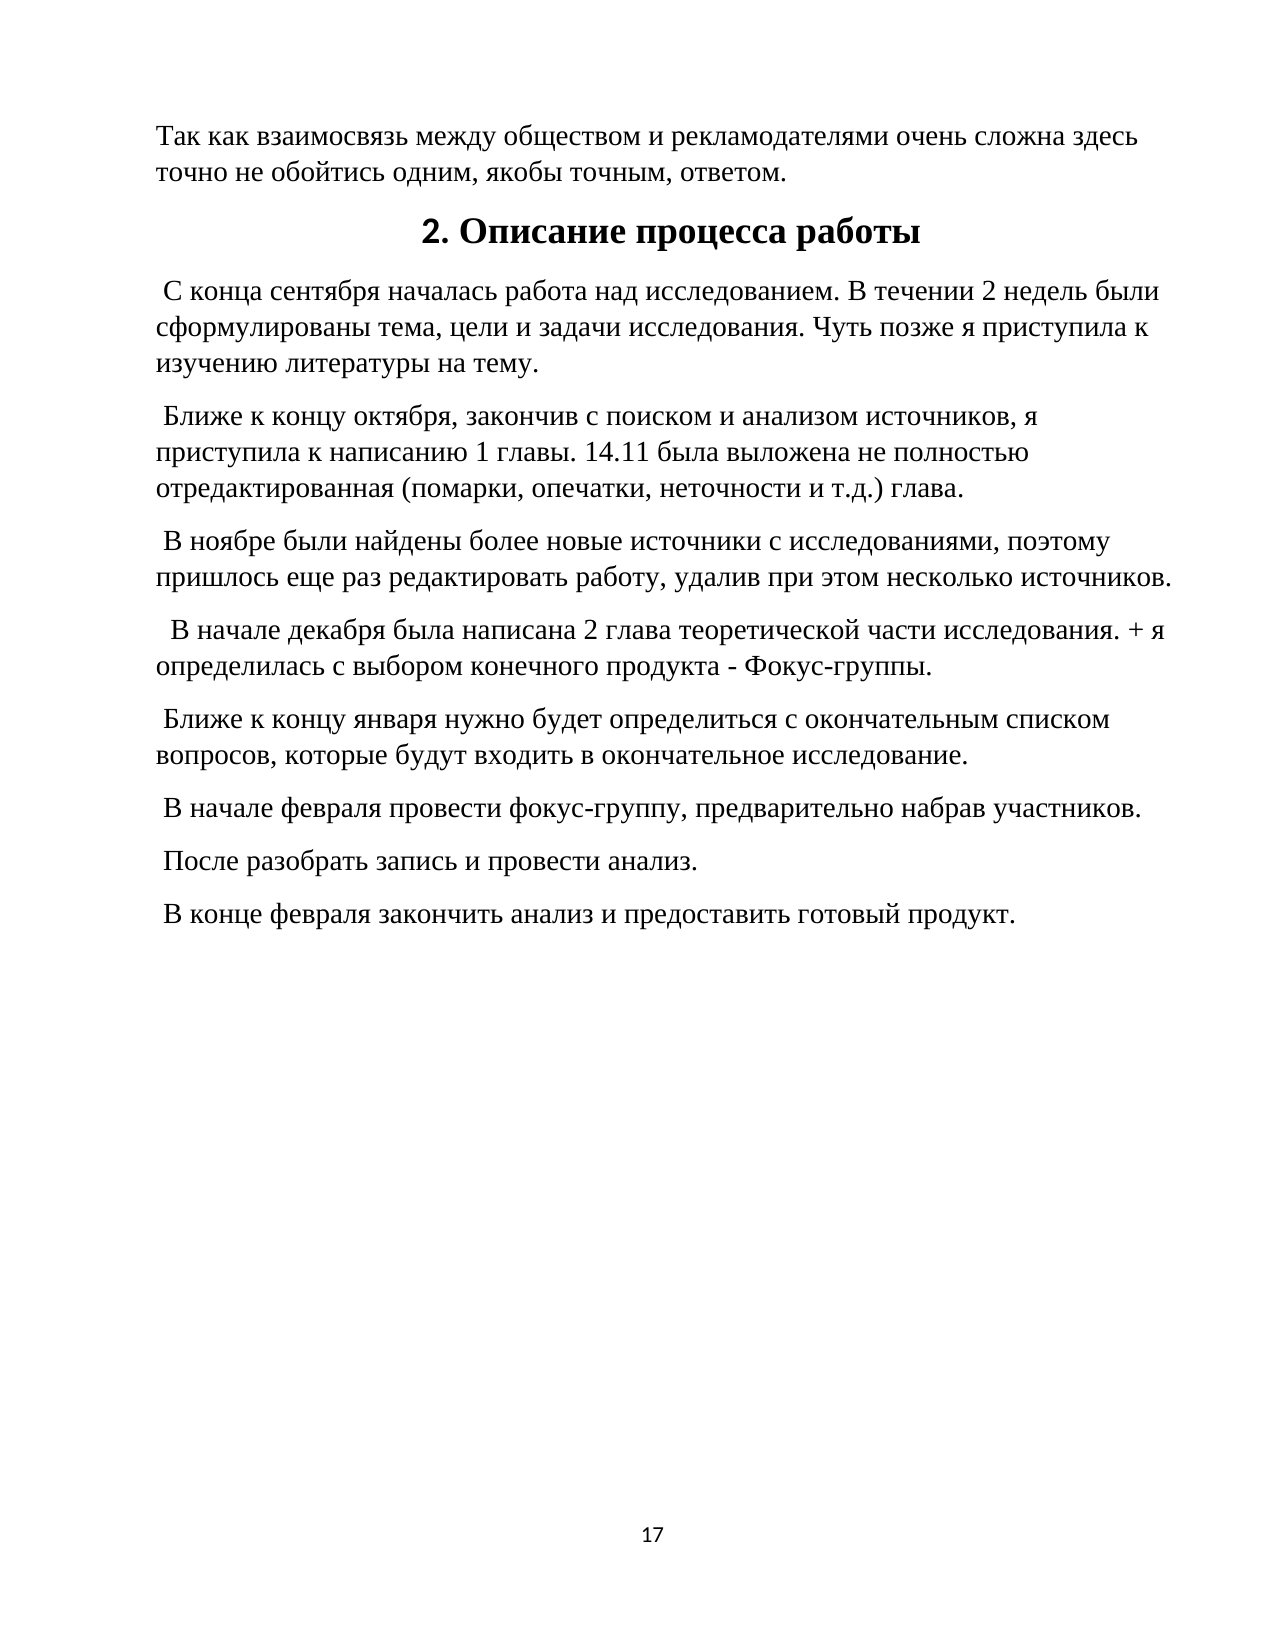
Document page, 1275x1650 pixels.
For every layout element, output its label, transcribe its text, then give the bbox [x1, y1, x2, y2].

text Так как взаимосвязь между обществом и рекламодателями очень сложна здесь точно не обойтись одним, якобы точным, ответом. [156, 118, 1186, 188]
text В начале февраля провести фокус-группу, предварительно набрав участников. [156, 790, 1186, 824]
text Ближе к концу января нужно будет определиться с окончательным списком вопросов, которые будут входить в окончательное исследование. [156, 701, 1186, 771]
text После разобрать запись и провести анализ. [156, 843, 1186, 877]
text С конца сентября началась работа над исследованием. В течении 2 недель были сформулированы тема, цели и задачи исследования. Чуть позже я приступила к изучению литературы на тему. [156, 273, 1186, 379]
text В конце февраля закончить анализ и предоставить готовый продукт. [156, 896, 1186, 929]
text В ноябре были найдены более новые источники с исследованиями, поэтому пришлось еще раз редактировать работу, удалив при этом несколько источников. [156, 523, 1186, 593]
text В начале декабря была написана 2 глава теоретической части исследования. + я определилась с выбором конечного продукта - Фокус-группы. [156, 612, 1186, 682]
list Описание процесса работы [156, 207, 1186, 253]
text Ближе к концу октября, закончив с поиском и анализом источников, я приступила к написанию 1 главы. 14.11 была выложена не полностью отредактированная (помарки, опечатки, неточности и т.д.) глава. [156, 398, 1186, 504]
